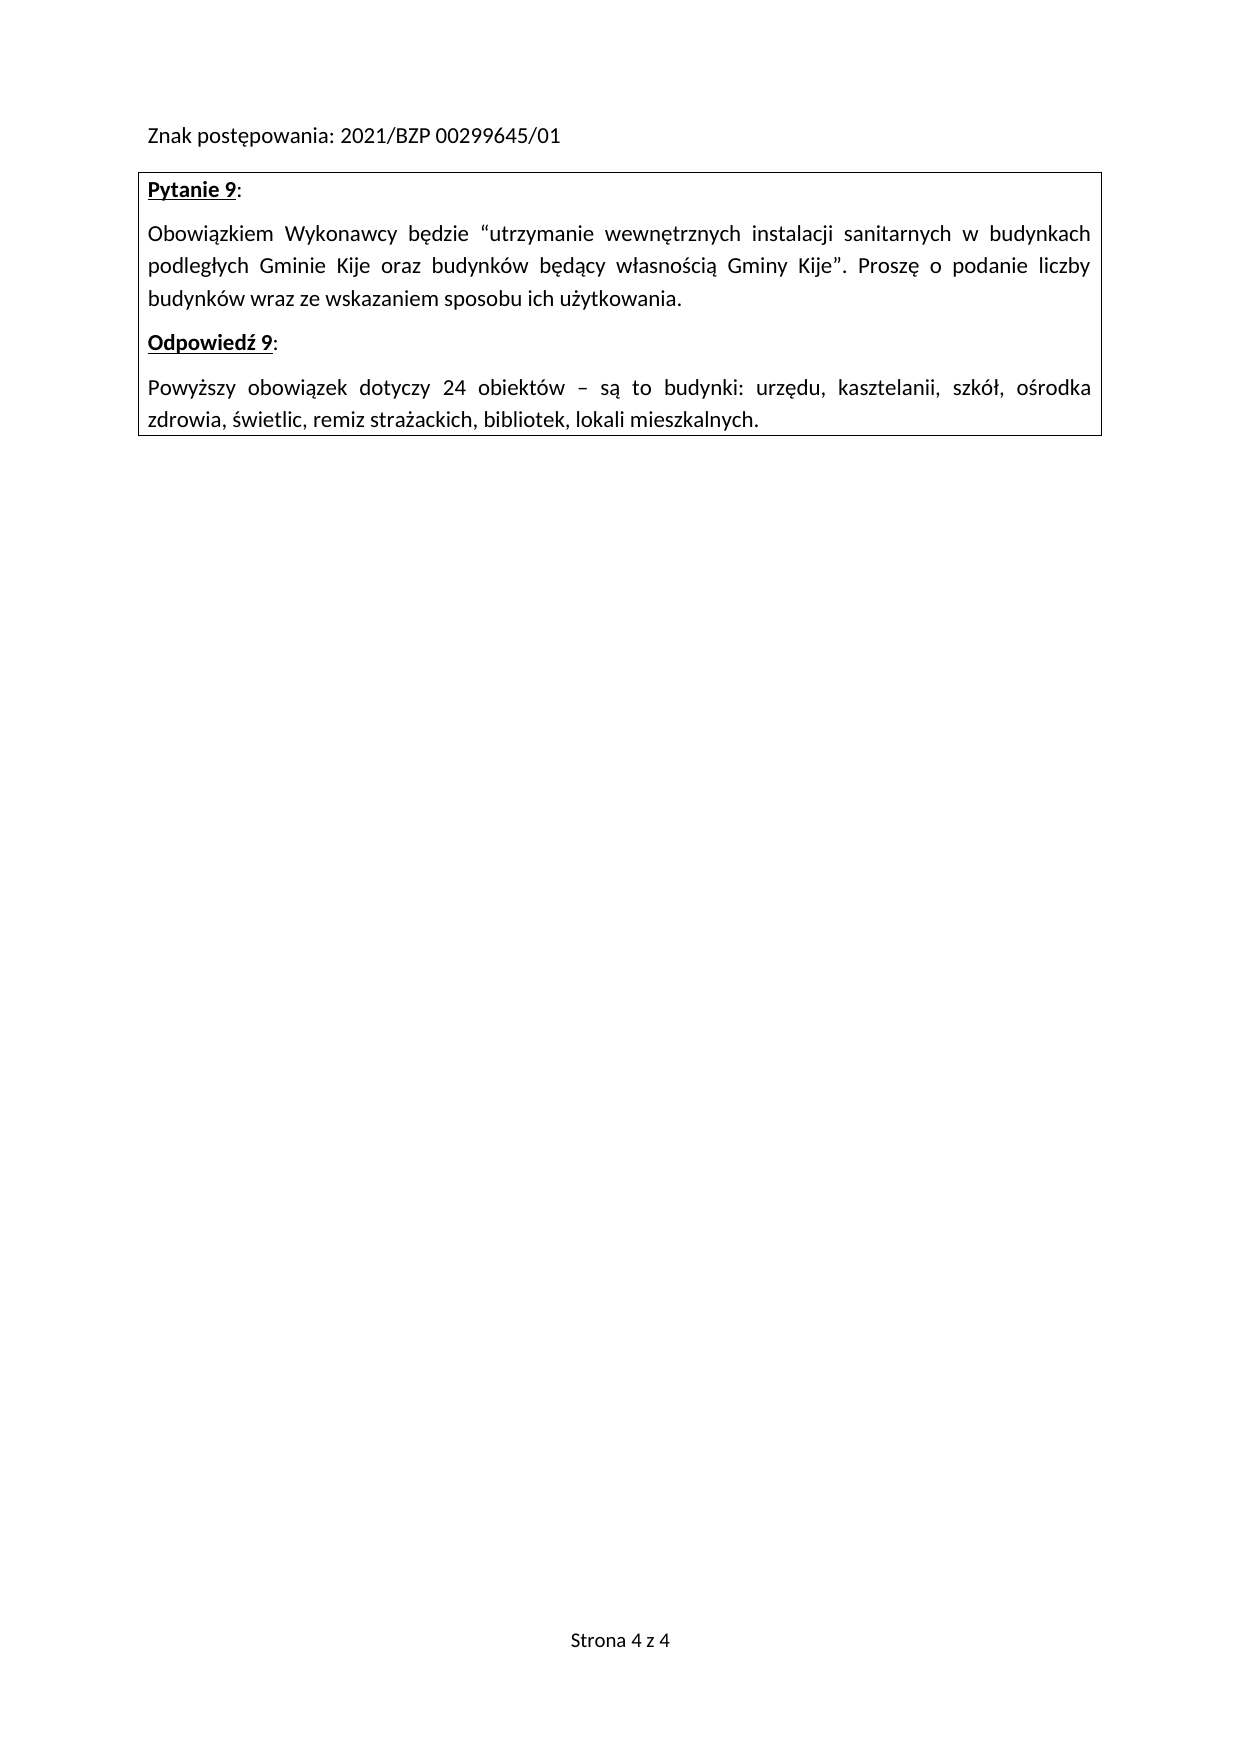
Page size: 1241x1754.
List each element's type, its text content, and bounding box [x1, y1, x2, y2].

text Obowiązkiem Wykonawcy będzie “utrzymanie wewnętrznych instalacji sanitarnych w budynkach podległych Gminie Kije oraz budynków będący własnością Gminy Kije”. Proszę o podanie liczby budynków wraz ze wskazaniem sposobu ich użytkowania. [139, 216, 1101, 312]
text Powyższy obowiązek dotyczy 24 obiektów – są to budynki: urzędu, kasztelanii, szkół, ośrodka zdrowia, świetlic, remiz strażackich, bibliotek, lokali mieszkalnych. [139, 370, 1101, 435]
text Odpowiedź 9: [139, 325, 1101, 356]
text Pytanie 9: [139, 173, 1101, 203]
